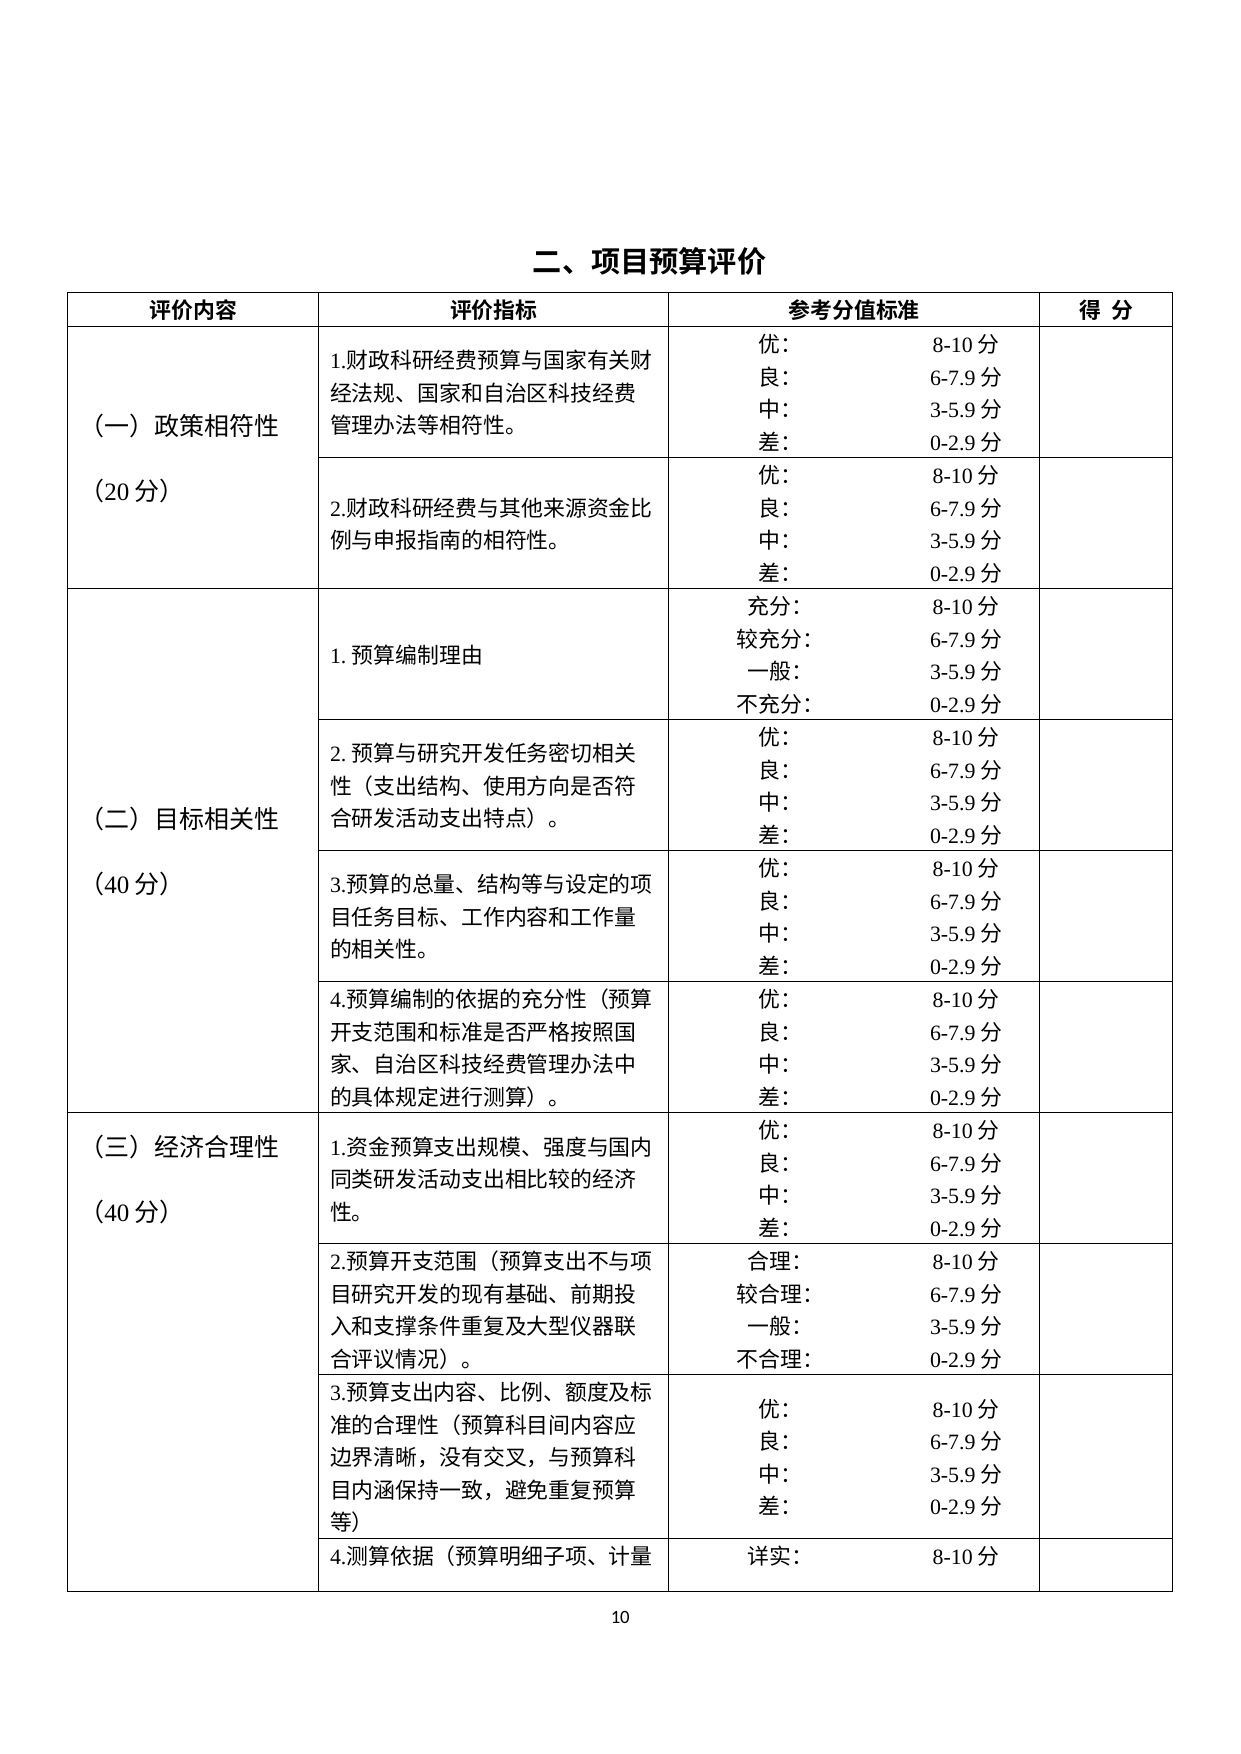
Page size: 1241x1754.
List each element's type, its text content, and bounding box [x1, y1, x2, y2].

table_cell （三）经济合理性 （40分） [68, 1113, 318, 1591]
table_cell 1.财政科研经费预算与国家有关财经法规、国家和自治区科技经费管理办法等相符性。 [319, 327, 668, 457]
table_cell 3.预算的总量、结构等与设定的项目任务目标、工作内容和工作量的相关性。 [319, 851, 668, 981]
table_cell 8-10分 6-7.9分 3-5.9分 0-2.9分 [892, 1244, 1039, 1374]
table_cell 优： 良： 中： 差： [669, 327, 892, 457]
text 二、项目预算评价 [187, 227, 1053, 292]
table_cell 8-10分 6-7.9分 3-5.9分 0-2.9分 [892, 982, 1039, 1112]
table_header 评价内容 [68, 293, 318, 326]
table_cell [1040, 851, 1172, 981]
table_cell [1040, 1539, 1172, 1591]
table_header 评价指标 [319, 293, 668, 326]
table_cell 2.预算开支范围（预算支出不与项目研究开发的现有基础、前期投入和支撑条件重复及大型仪器联合评议情况）。 [319, 1244, 668, 1374]
table_cell 优： 良： 中： 差： [669, 1113, 892, 1243]
table_cell 3.预算支出内容、比例、额度及标准的合理性（预算科目间内容应边界清晰，没有交叉，与预算科目内涵保持一致，避免重复预算等） [319, 1375, 668, 1537]
table_cell 优： 良： 中： 差： [669, 720, 892, 850]
table_cell [1040, 982, 1172, 1112]
table_cell [1040, 1375, 1172, 1537]
table_cell [1040, 720, 1172, 850]
table_cell 8-10分 6-7.9分 3-5.9分 0-2.9分 [892, 1375, 1039, 1537]
table_cell 8-10分 6-7.9分 3-5.9分 0-2.9分 [892, 589, 1039, 719]
table_cell 8-10分 6-7.9分 3-5.9分 0-2.9分 [892, 327, 1039, 457]
table_cell 详实： 较详实： 一般： 不详实： [669, 1539, 892, 1591]
table_cell 1.资金预算支出规模、强度与国内同类研发活动支出相比较的经济性。 [319, 1113, 668, 1243]
table_header 得 分 [1040, 293, 1172, 326]
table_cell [319, 1539, 668, 1591]
table_cell 充分： 较充分： 一般： 不充分： [669, 589, 892, 719]
table_cell 2.财政科研经费与其他来源资金比例与申报指南的相符性。 [319, 458, 668, 588]
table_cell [892, 1539, 1039, 1591]
table_cell 4.预算编制的依据的充分性（预算开支范围和标准是否严格按照国家、自治区科技经费管理办法中的具体规定进行测算）。 [319, 982, 668, 1112]
table_cell [1040, 589, 1172, 719]
table_cell [1040, 1244, 1172, 1374]
table_cell 优： 良： 中： 差： [669, 851, 892, 981]
table_cell 优： 良： 中： 差： [669, 982, 892, 1112]
table_cell 2. 预算与研究开发任务密切相关性（支出结构、使用方向是否符合研发活动支出特点）。 [319, 720, 668, 850]
table_cell [1040, 327, 1172, 457]
table_cell 合理： 较合理： 一般： 不合理： [669, 1244, 892, 1374]
table_cell [1040, 1113, 1172, 1243]
table_cell （一）政策相符性（20分） [68, 327, 318, 588]
table_cell （二）目标相关性 （40分） [68, 589, 318, 1112]
table_cell [1040, 458, 1172, 588]
table_cell 优： 良： 中： 差： [669, 458, 892, 588]
table_cell 8-10分 6-7.9分 3-5.9分 0-2.9分 [892, 1113, 1039, 1243]
table_cell 8-10分 6-7.9分 3-5.9分 0-2.9分 [892, 720, 1039, 850]
table_cell 8-10分 6-7.9分 3-5.9分 0-2.9分 [892, 851, 1039, 981]
table_header 参考分值标准 [669, 293, 1039, 326]
table_cell 8-10分 6-7.9分 3-5.9分 0-2.9分 [892, 458, 1039, 588]
table_cell 优： 良： 中： 差： [669, 1375, 892, 1537]
table_cell 1. 预算编制理由 [319, 589, 668, 719]
